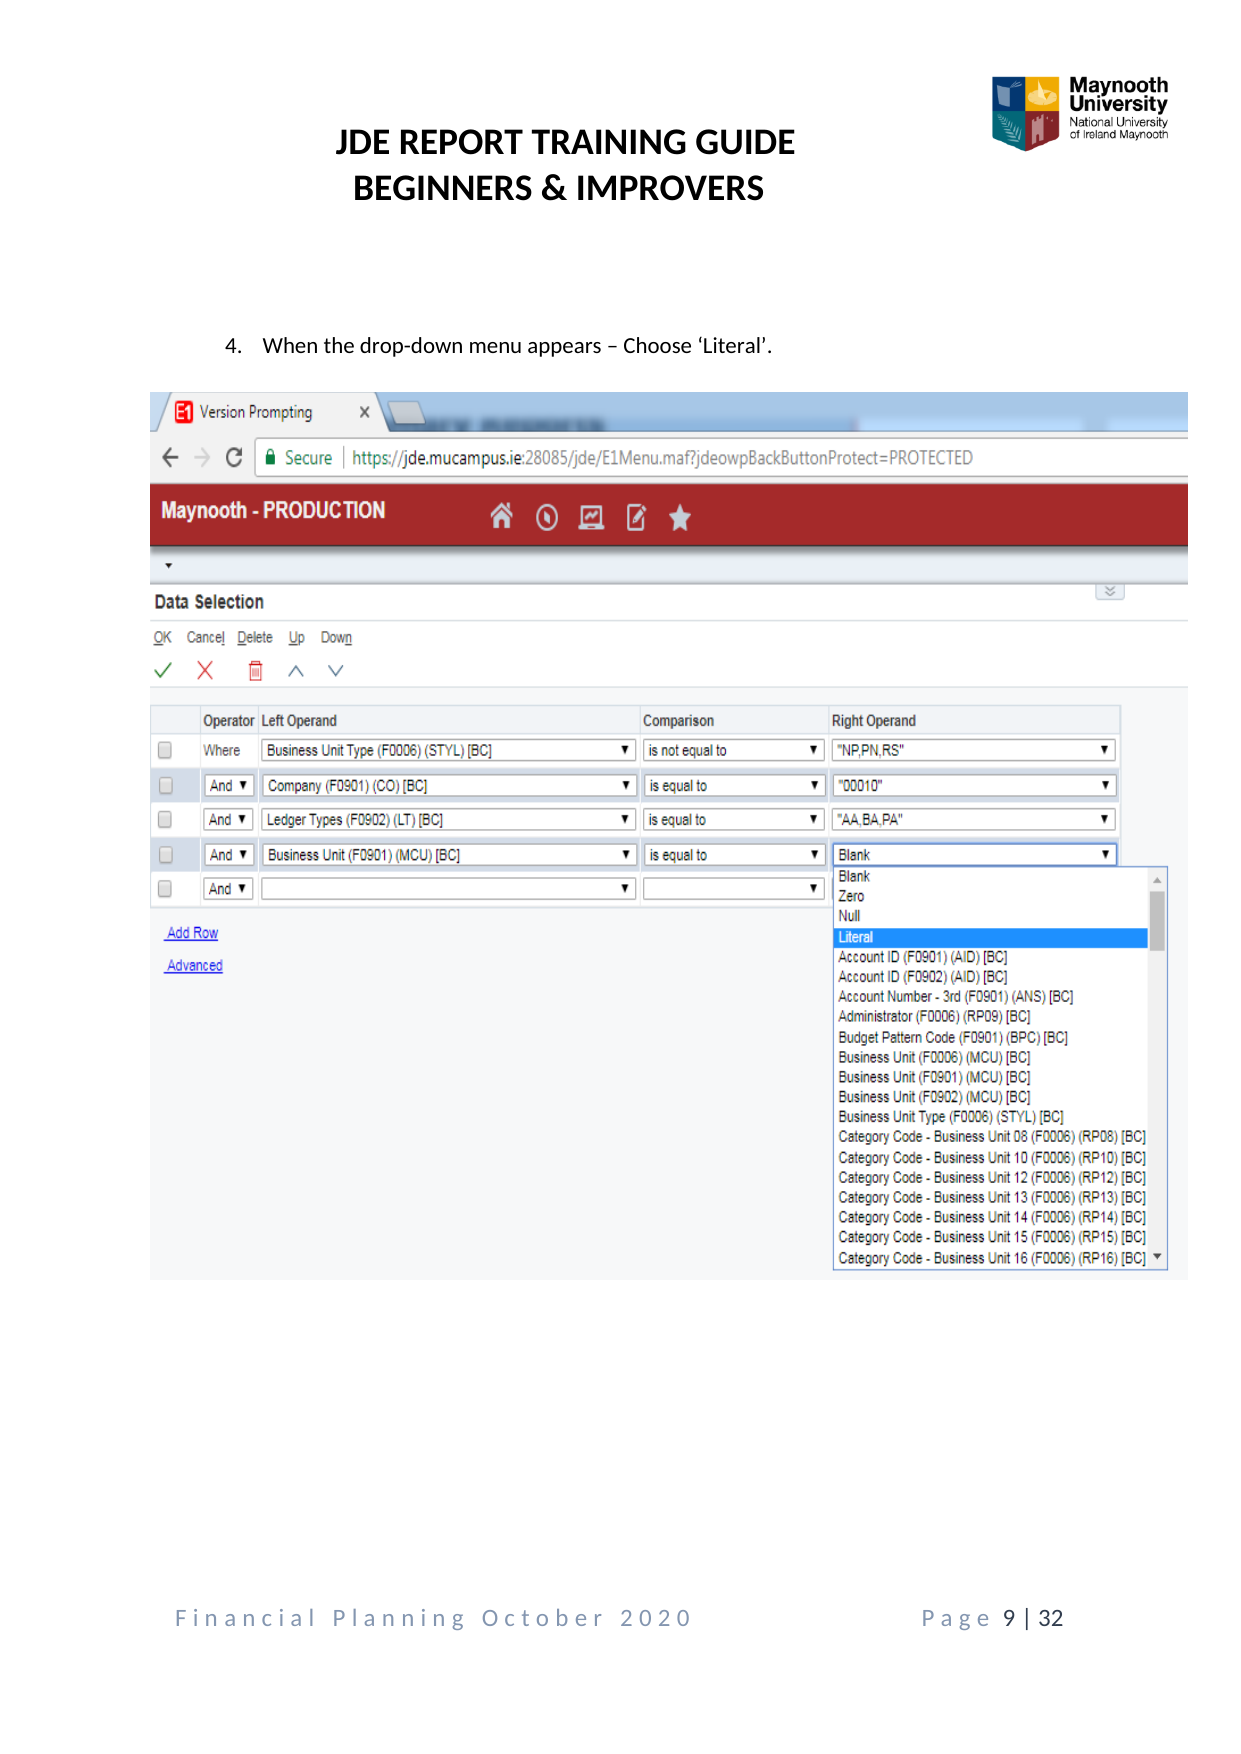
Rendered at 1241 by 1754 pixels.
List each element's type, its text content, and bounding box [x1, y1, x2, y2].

picture [988, 73, 1172, 155]
picture [150, 392, 1188, 1280]
list When the drop-down menu appears – Choose ‘Literal’. [225, 332, 1090, 359]
